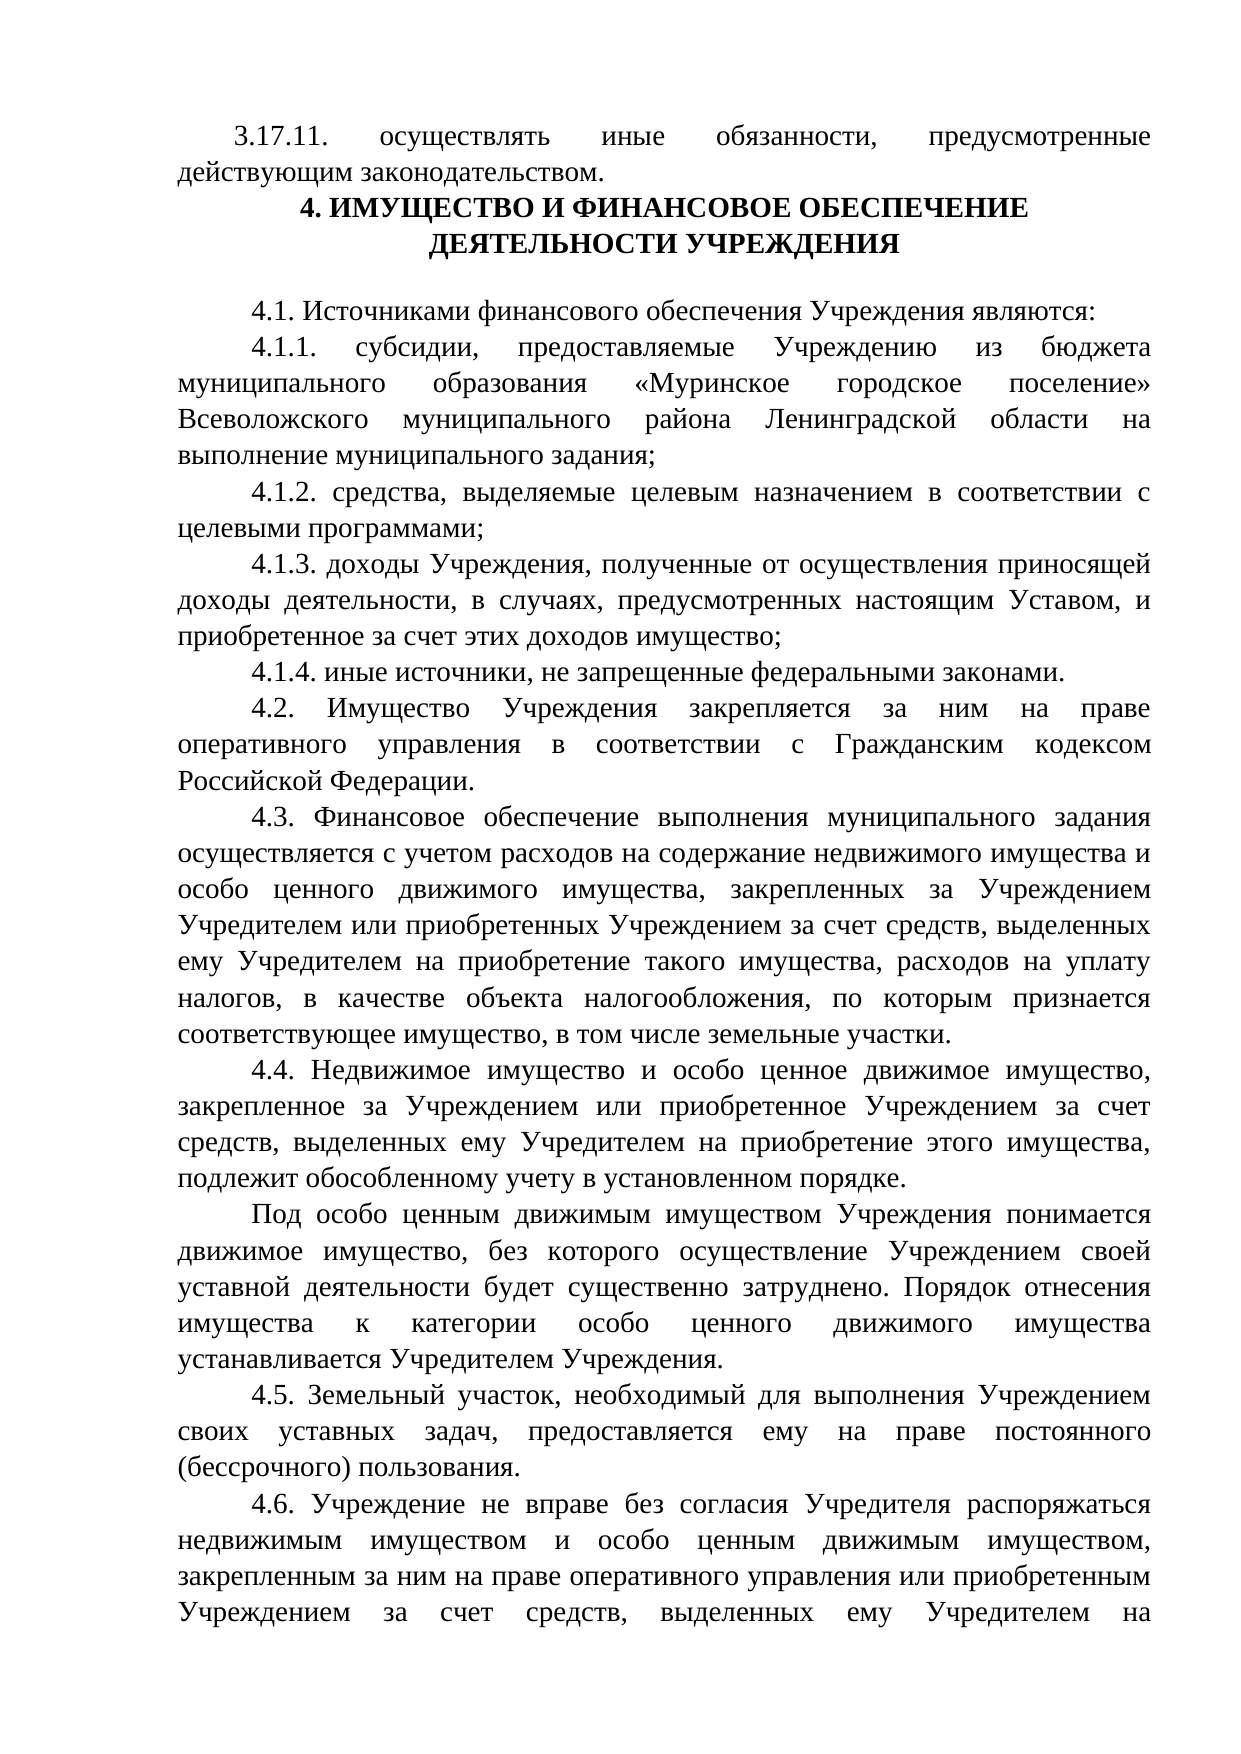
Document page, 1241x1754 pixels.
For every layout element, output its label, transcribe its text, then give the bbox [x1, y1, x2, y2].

text 4.1.2. средства, выделяемые целевым назначением в соответствии с целевыми программами; [177, 474, 1152, 543]
text 4.2. Имущество Учреждения закрепляется за ним на праве оперативного управления в соответствии с Гражданским кодексом Российской Федерации. [177, 691, 1152, 796]
text 4.4. Недвижимое имущество и особо ценное движимое имущество, закрепленное за Учреждением или приобретенное Учреждением за счет средств, выделенных ему Учредителем на приобретение этого имущества, подлежит обособленному учету в установленном порядке. [177, 1052, 1152, 1194]
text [177, 1486, 1152, 1628]
text 4.3. Финансовое обеспечение выполнения муниципального задания осуществляется с учетом расходов на содержание недвижимого имущества и особо ценного движимого имущества, закрепленных за Учреждением Учредителем или приобретенных Учреждением за счет средств, выделенных ему Учредителем на приобретение такого имущества, расходов на уплату налогов, в качестве объекта налогообложения, по которым признается соответствующее имущество, в том числе земельные участки. [177, 799, 1152, 1049]
text Под особо ценным движимым имуществом Учреждения понимается движимое имущество, без которого осуществление Учреждением своей уставной деятельности будет существенно затруднено. Порядок отнесения имущества к категории особо ценного движимого имущества устанавливается Учредителем Учреждения. [177, 1197, 1152, 1375]
text 4.1. Источниками финансового обеспечения Учреждения являются: [177, 293, 1152, 326]
text 4.1.1. субсидии, предоставляемые Учреждению из бюджета муниципального образования «Муринское городское поселение» Всеволожского муниципального района Ленинградской области на выполнение муниципального задания; [177, 329, 1152, 471]
text 4.5. Земельный участок, необходимый для выполнения Учреждением своих уставных задач, предоставляется ему на праве постоянного (бессрочного) пользования. [177, 1377, 1152, 1483]
text 4.1.3. доходы Учреждения, полученные от осуществления приносящей доходы деятельности, в случаях, предусмотренных настоящим Уставом, и приобретенное за счет этих доходов имущество; [177, 546, 1152, 652]
text 4.1.4. иные источники, не запрещенные федеральными законами. [177, 654, 1152, 688]
text 3.17.11. осуществлять иные обязанности, предусмотренные действующим законодательством. [177, 118, 1152, 188]
text 4. ИМУЩЕСТВО И ФИНАНСОВОЕ ОБЕСПЕЧЕНИЕ ДЕЯТЕЛЬНОСТИ УЧРЕЖДЕНИЯ [177, 190, 1152, 260]
